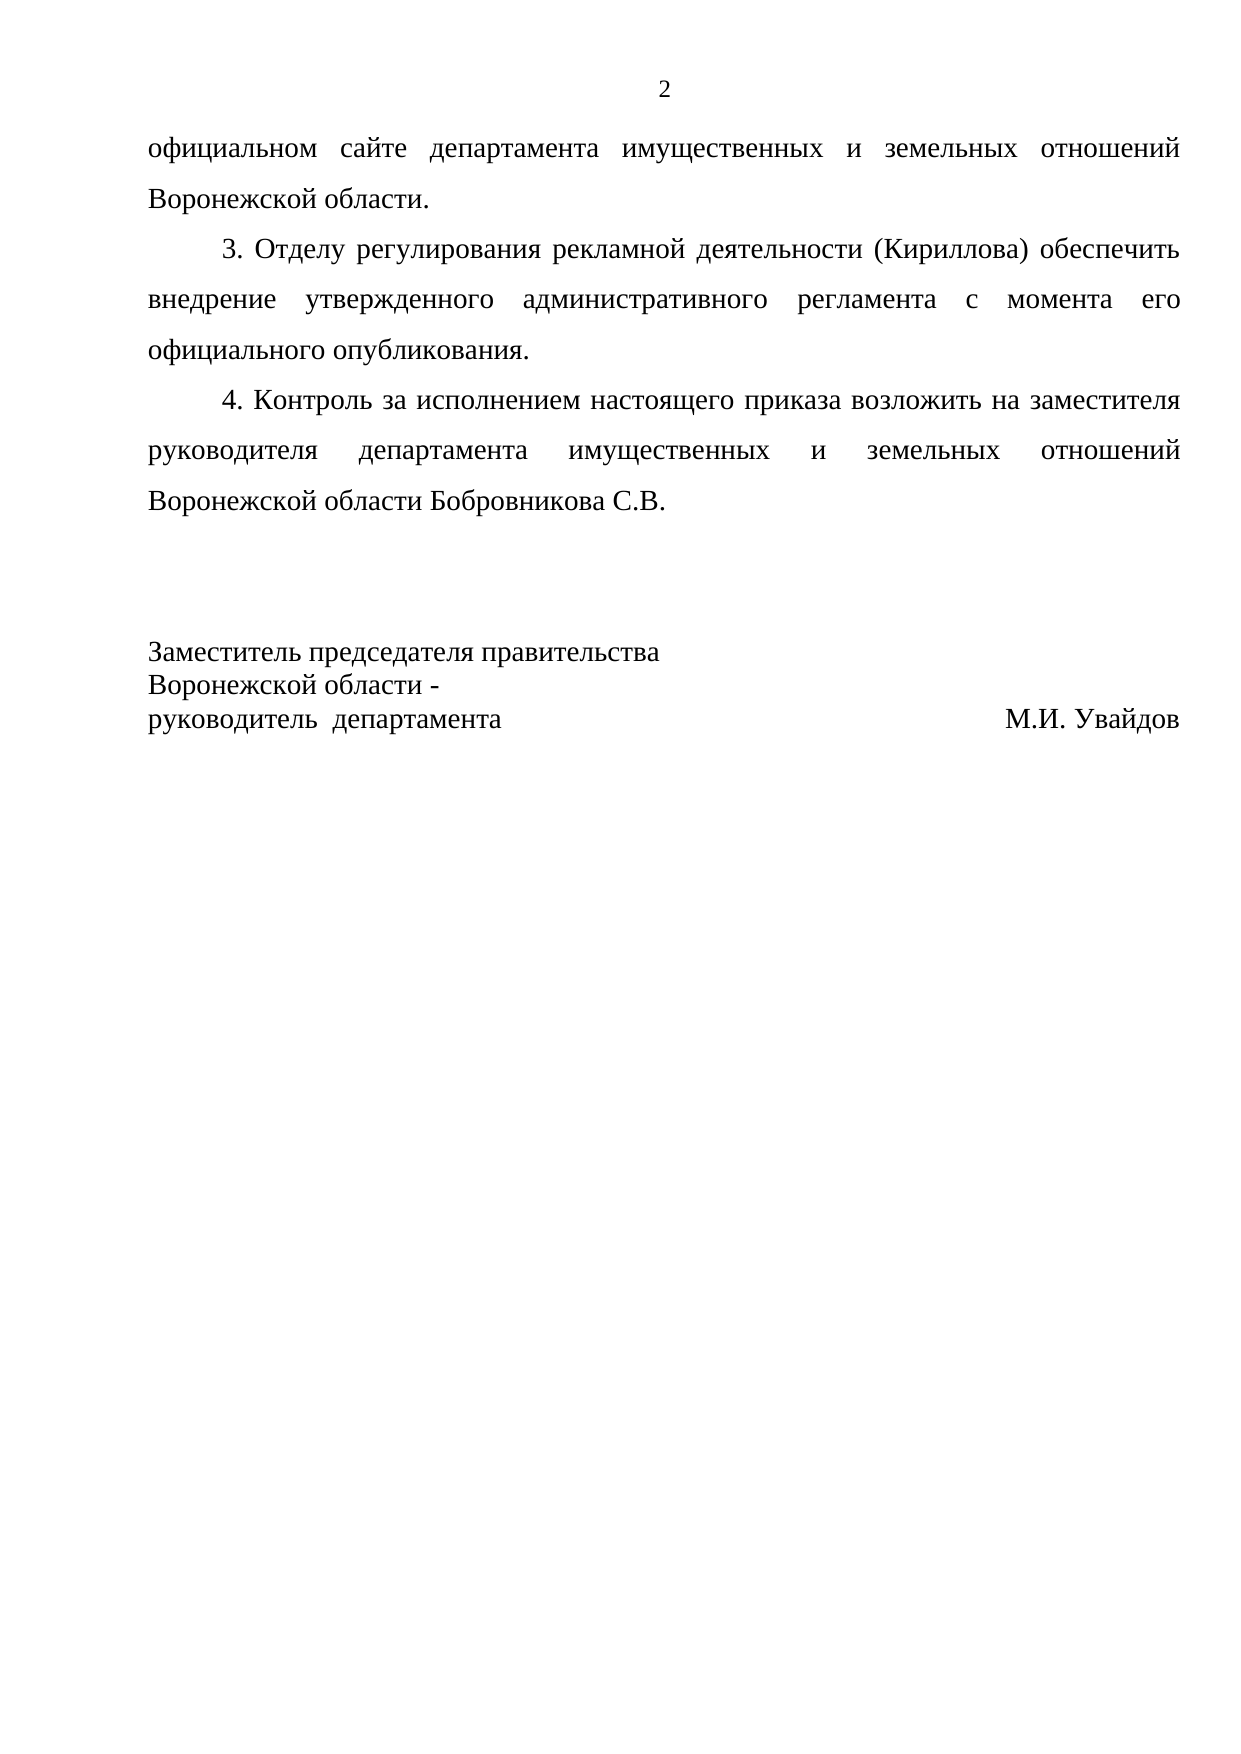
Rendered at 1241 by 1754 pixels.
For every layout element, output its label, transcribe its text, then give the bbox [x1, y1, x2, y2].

text руководитель департамента М.И. Увайдов [148, 701, 1181, 734]
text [148, 131, 1181, 214]
text 3. Отделу регулирования рекламной деятельности (Кириллова) обеспечить внедрение утвержденного административного регламента с момента его официального опубликования. [148, 231, 1181, 365]
text Заместитель председателя правительства [148, 634, 1181, 667]
text 4. Контроль за исполнением настоящего приказа возложить на заместителя руководителя департамента имущественных и земельных отношений Воронежской области Бобровникова С.В. [148, 382, 1181, 516]
text Воронежской области - [148, 667, 1181, 701]
